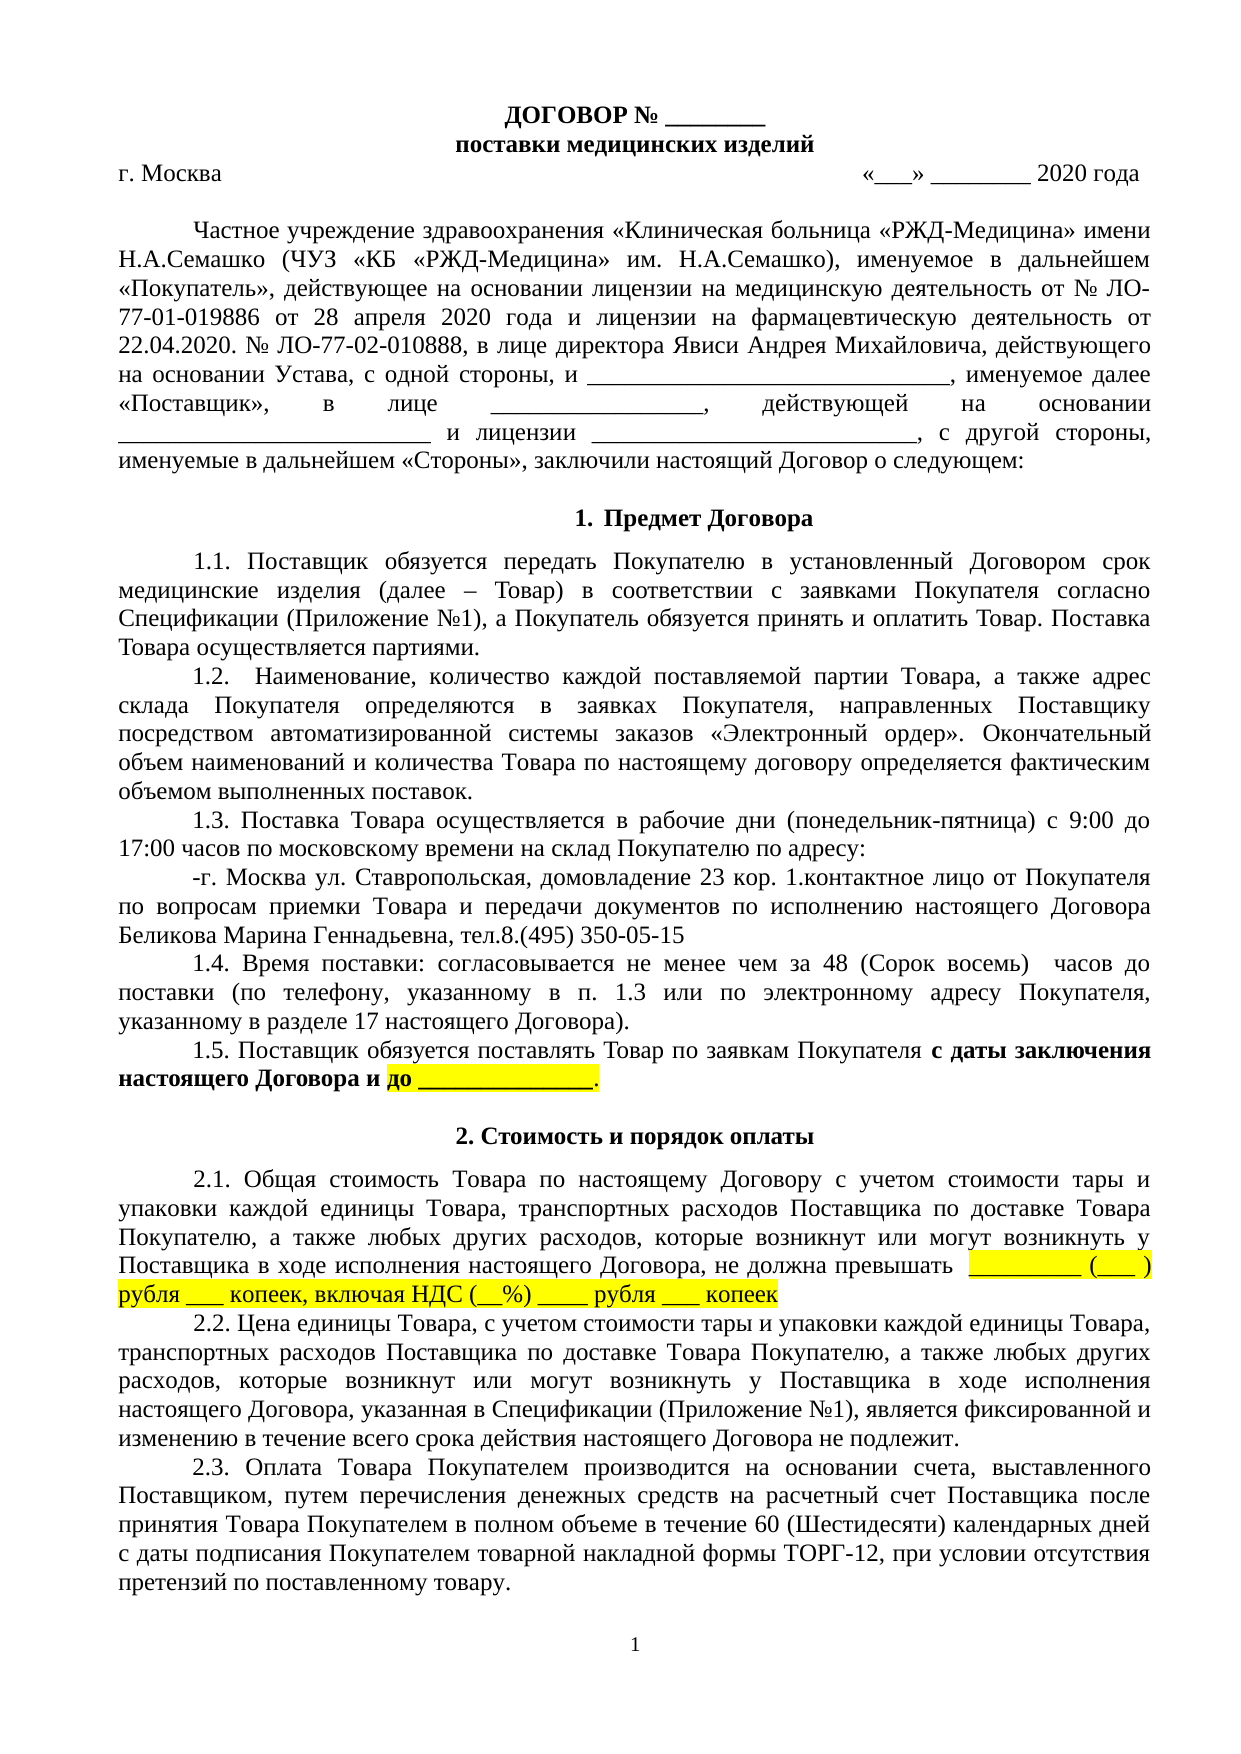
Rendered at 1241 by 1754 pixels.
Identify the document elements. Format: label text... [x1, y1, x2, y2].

text 1.3. Поставка Товара осуществляется в рабочие дни (понедельник-пятница) с 9:00 до 17:00 часов по московскому времени на склад Покупателю по адресу: [118, 805, 1152, 862]
text 1.4. Время поставки: согласовывается не менее чем за 48 (Сорок восемь) часов до поставки (по телефону, указанному в п. 1.3 или по электронному адресу Покупателя, указанному в разделе 17 настоящего Договора). [118, 948, 1152, 1035]
text 2.1. Общая стоимость Товара по настоящему Договору с учетом стоимости тары и упаковки каждой единицы Товара, транспортных расходов Поставщика по доставке Товара Покупателю, а также любых других расходов, которые возникнут или могут возникнуть у Поставщика в ходе исполнения настоящего Договора, не должна превышать _________ (___ ) рубля ___ копеек, включая НДС (__%) ____ рубля ___ копеек [118, 1164, 1152, 1308]
text 1.2. Наименование, количество каждой поставляемой партии Товара, а также адрес склада Покупателя определяются в заявках Покупателя, направленных Поставщику посредством автоматизированной системы заказов «Электронный ордер». Окончательный объем наименований и количества Товара по настоящему договору определяется фактическим объемом выполненных поставок. [118, 661, 1152, 805]
text 2. Стоимость и порядок оплаты [118, 1121, 1152, 1150]
title ДОГОВОР № ________ [118, 100, 1152, 129]
title поставки медицинских изделий [118, 129, 1152, 158]
text г. Москва «___» ________ 2020 года [118, 158, 1152, 187]
list 1.1. Поставщик обязуется передать Покупателю в установленный Договором срок медицинские изделия (далее – Товар) в соответствии с заявками Покупателя согласно Спецификации (Приложение №1), а Покупатель обязуется принять и оплатить Товар. Поставка Товара осуществляется партиями. [118, 546, 1152, 661]
text 2.2. Цена единицы Товара, с учетом стоимости тары и упаковки каждой единицы Товара, транспортных расходов Поставщика по доставке Товара Покупателю, а также любых других расходов, которые возникнут или могут возникнуть у Поставщика в ходе исполнения настоящего Договора, указанная в Спецификации (Приложение №1), является фиксированной и изменению в течение всего срока действия настоящего Договора не подлежит. [118, 1308, 1152, 1452]
text -г. Москва ул. Ставропольская, домовладение 23 кор. 1.контактное лицо от Покупателя по вопросам приемки Товара и передачи документов по исполнению настоящего Договора Беликова Марина Геннадьевна, тел.8.(495) 350-05-15 [118, 862, 1152, 948]
text 2.3. Оплата Товара Покупателем производится на основании счета, выставленного Поставщиком, путем перечисления денежных средств на расчетный счет Поставщика после принятия Товара Покупателем в полном объеме в течение 60 (Шестидесяти) календарных дней с даты подписания Покупателем товарной накладной формы ТОРГ-12, при условии отсутствия претензий по поставленному товару. [118, 1452, 1152, 1595]
text 1.5. Поставщик обязуется поставлять Товар по заявкам Покупателя с даты заключения настоящего Договора и до ______________. [118, 1035, 1152, 1092]
text Частное учреждение здравоохранения «Клиническая больница «РЖД-Медицина» имени Н.А.Семашко (ЧУЗ «КБ «РЖД-Медицина» им. Н.А.Семашко), именуемое в дальнейшем «Покупатель», действующее на основании лицензии на медицинскую деятельность от № ЛО-77-01-019886 от 28 апреля 2020 года и лицензии на фармацевтическую деятельность от 22.04.2020. № ЛО-77-02-010888, в лице директора Явиси Андрея Михайловича, действующего на основании Устава, с одной стороны, и _____________________________, именуемое далее «Поставщик», в лице _________________, действующей на основании _________________________ и лицензии __________________________, с другой стороны, именуемые в дальнейшем «Стороны», заключили настоящий Договор о следующем: [118, 215, 1152, 474]
list Предмет Договора [162, 503, 1152, 532]
